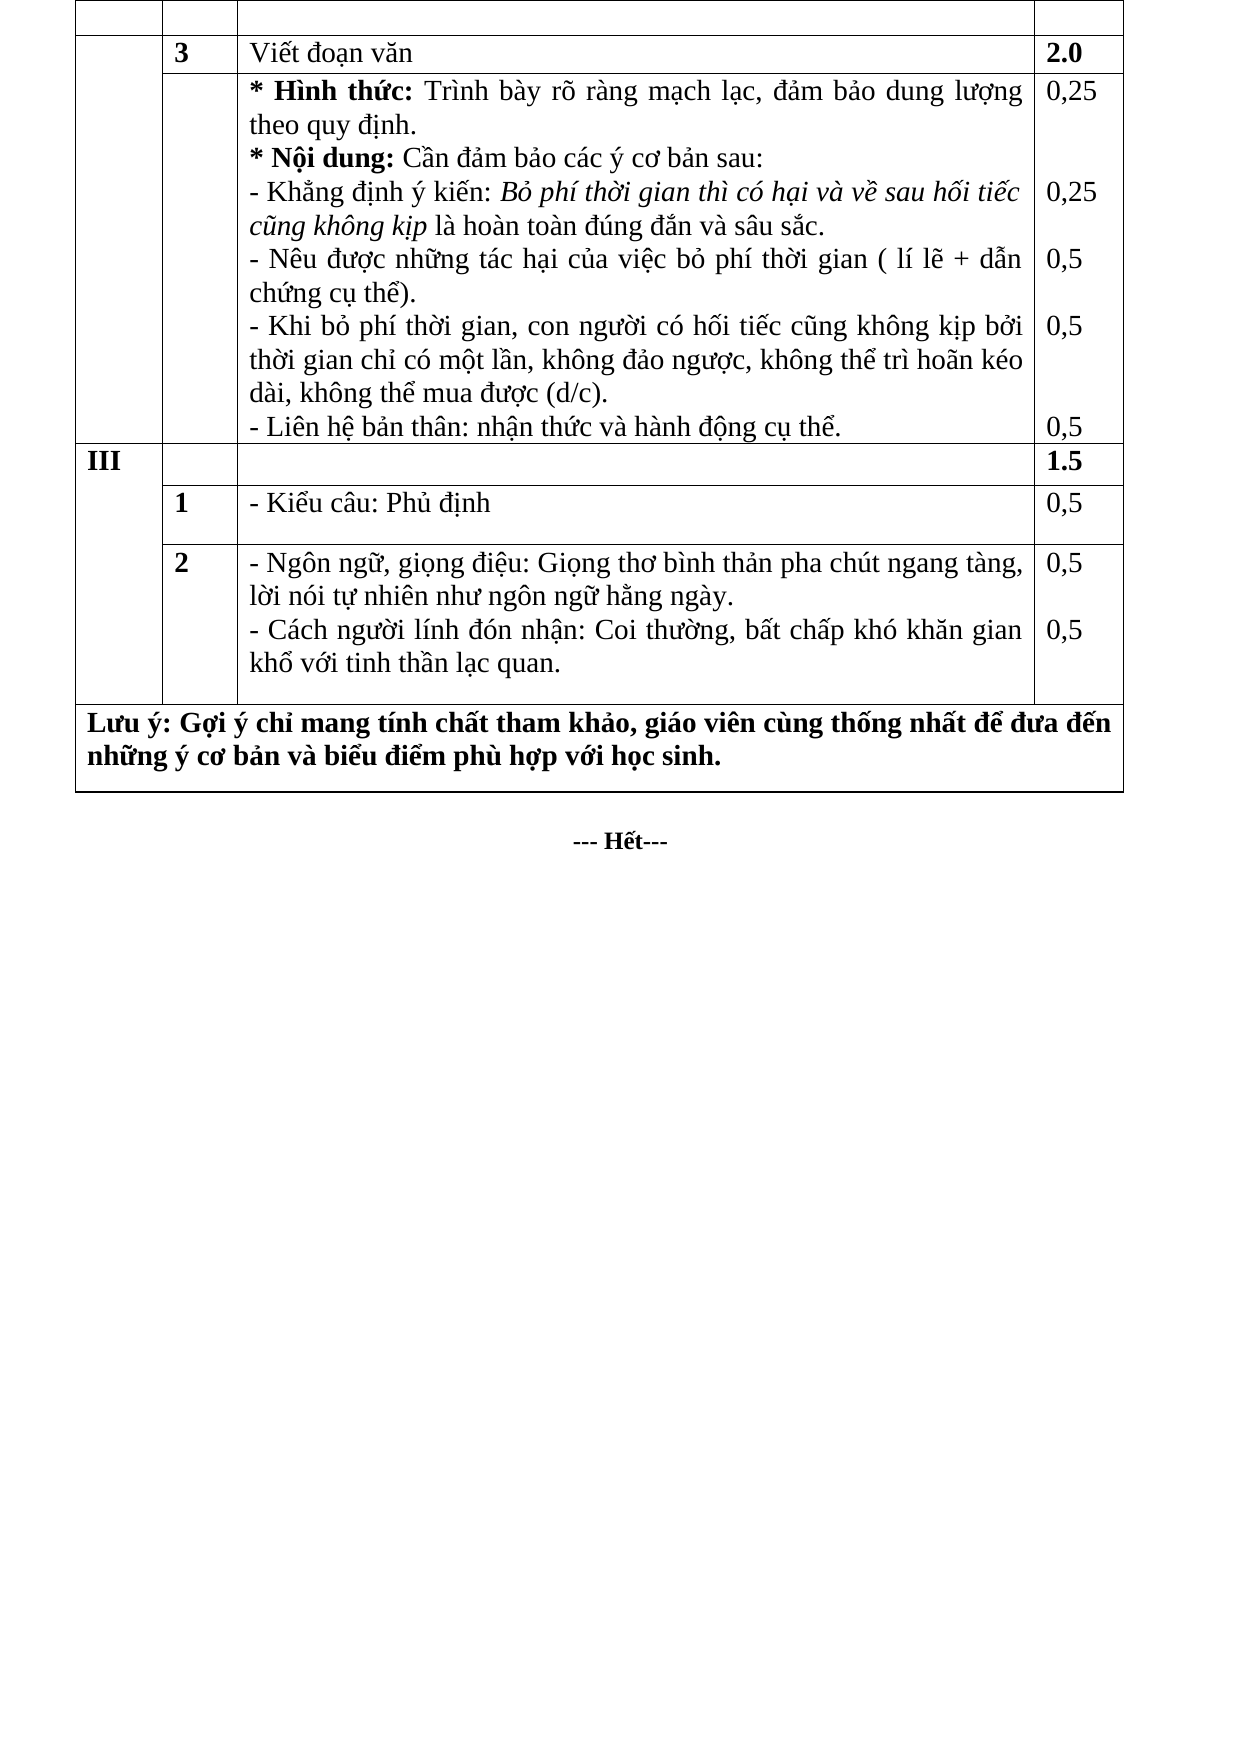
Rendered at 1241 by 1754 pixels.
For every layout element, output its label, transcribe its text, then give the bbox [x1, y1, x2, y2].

table_cell Viết đoạn văn [238, 36, 1034, 72]
table_cell - Kiểu câu: Phủ định [238, 486, 1034, 544]
table_cell Lưu ý: Gợi ý chỉ mang tính chất tham khảo, giáo viên cùng thống nhất để đưa đến những ý cơ bản và biểu điểm phù hợp với học sinh. [76, 705, 1123, 791]
table_cell [163, 444, 237, 484]
table_cell 1.5 [1035, 444, 1123, 484]
table_cell 1 [163, 486, 237, 544]
table_cell - Ngôn ngữ, giọng điệu: Giọng thơ bình thản pha chút ngang tàng, lời nói tự nhiên như ngôn ngữ hằng ngày. - Cách người lính đón nhận: Coi thường, bất chấp khó khăn gian khổ với tinh thần lạc quan. [238, 545, 1034, 704]
table_cell [1035, 1, 1123, 34]
table_cell 0,5 [1035, 486, 1123, 544]
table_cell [238, 1, 1034, 34]
table_cell * Hình thức: Trình bày rõ ràng mạch lạc, đảm bảo dung lượng theo quy định. * Nội dung: Cần đảm bảo các ý cơ bản sau: - Khẳng định ý kiến: Bỏ phí thời gian thì có hại và về sau hối tiếc cũng không kịp là hoàn toàn đúng đắn và sâu sắc. - Nêu được những tác hại của việc bỏ phí thời gian ( lí lẽ + dẫn chứng cụ thể). - Khi bỏ phí thời gian, con người có hối tiếc cũng không kịp bởi thời gian chỉ có một lần, không đảo ngược, không thể trì hoãn kéo dài, không thể mua được (d/c). - Liên hệ bản thân: nhận thức và hành động cụ thể. [238, 74, 1034, 442]
table_cell 0,5 0,5 [1035, 545, 1123, 704]
table_cell 0,25 0,25 0,5 0,5 0,5 [1035, 74, 1123, 442]
table_cell [163, 74, 237, 442]
table_cell 2 [163, 1, 237, 34]
table_cell [238, 444, 1034, 484]
table_cell 2 [163, 545, 237, 704]
table_cell III [76, 444, 162, 704]
table_cell [76, 36, 162, 442]
table_cell 3 [163, 36, 237, 72]
table_cell 2.0 [1035, 36, 1123, 72]
text --- Hết--- [75, 826, 1165, 855]
